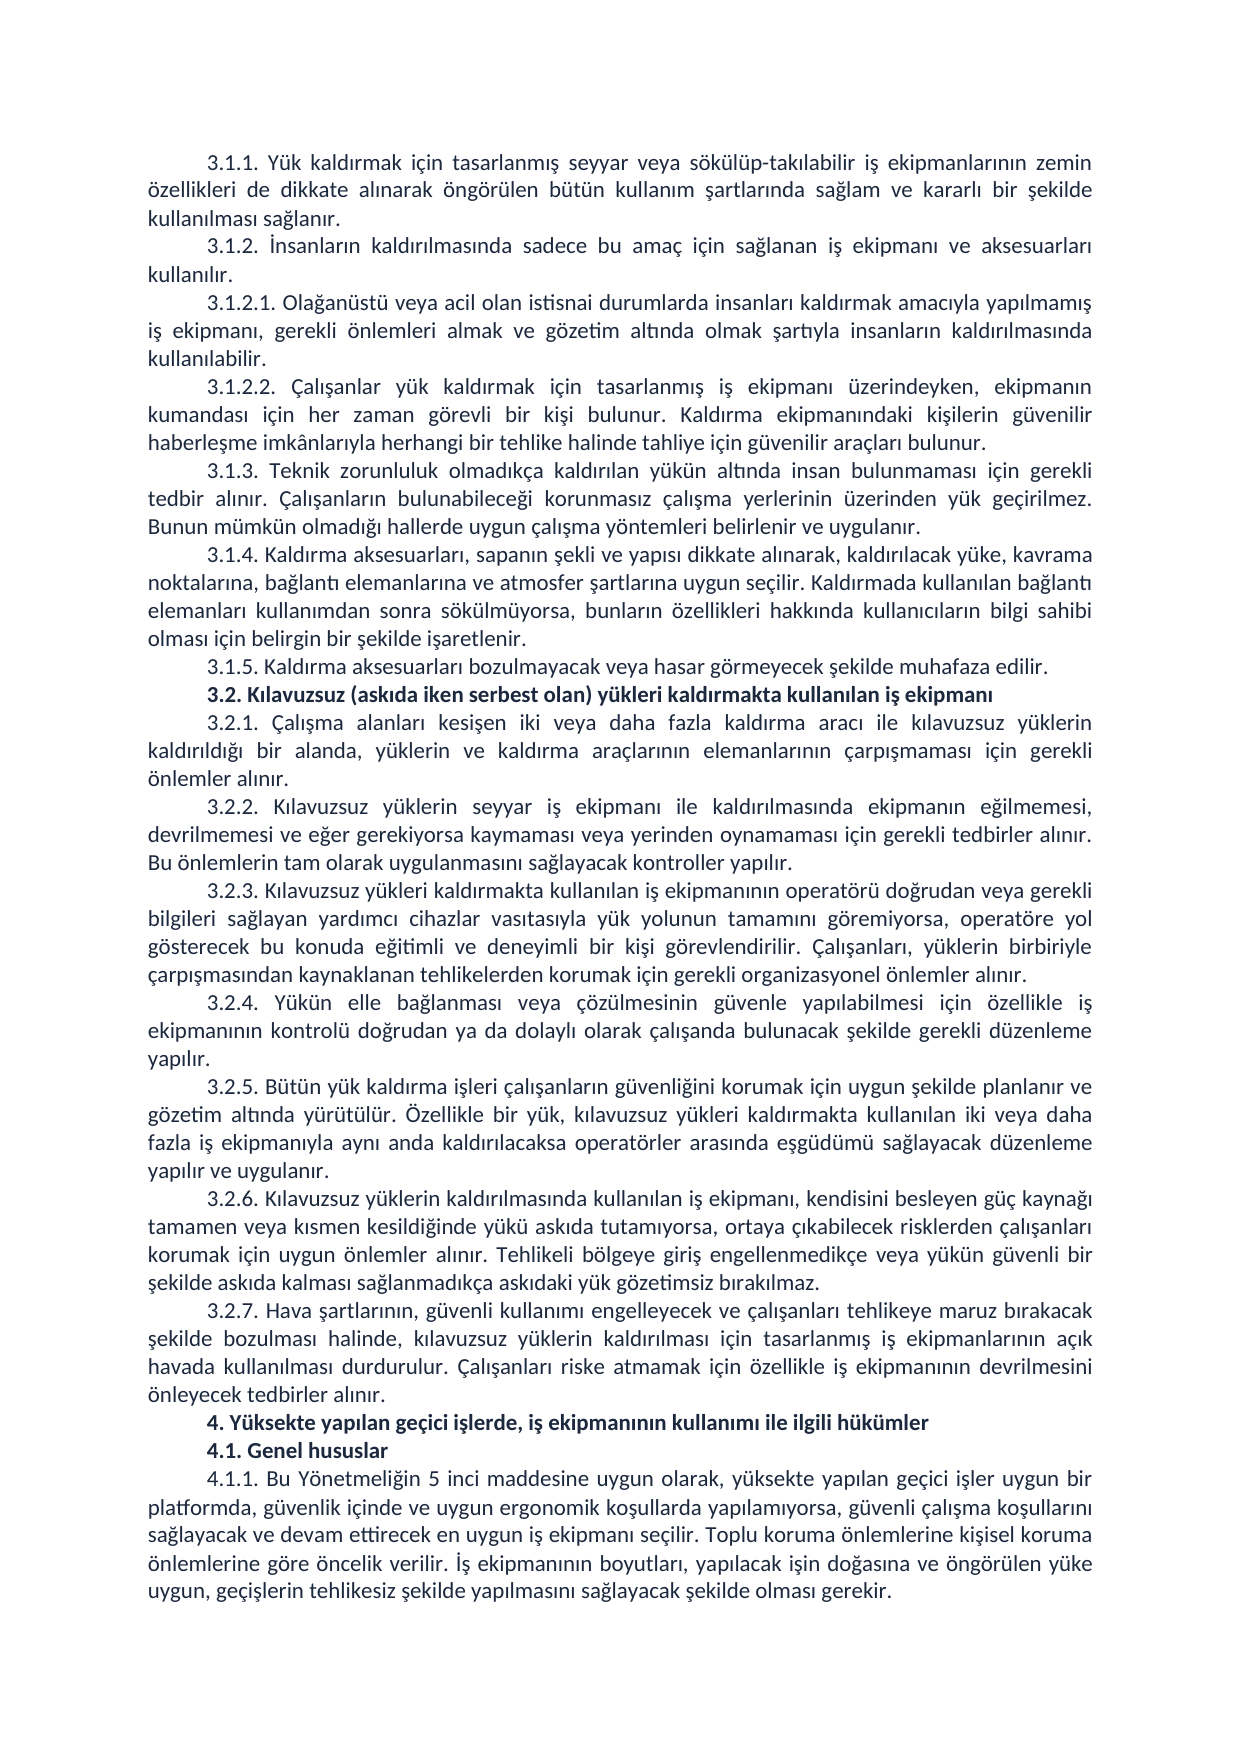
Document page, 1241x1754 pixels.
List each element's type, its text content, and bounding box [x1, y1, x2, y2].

text 3.1.2.1. Olağanüstü veya acil olan istisnai durumlarda insanları kaldırmak amacıyla yapılmamış iş ekipmanı, gerekli önlemleri almak ve gözetim altında olmak şartıyla insanların kaldırılmasında kullanılabilir. [148, 288, 1093, 372]
text 3.1.5. Kaldırma aksesuarları bozulmayacak veya hasar görmeyecek şekilde muhafaza edilir. [148, 652, 1093, 680]
text 3.2.4. Yükün elle bağlanması veya çözülmesinin güvenle yapılabilmesi için özellikle iş ekipmanının kontrolü doğrudan ya da dolaylı olarak çalışanda bulunacak şekilde gerekli düzenleme yapılır. [148, 988, 1093, 1072]
text 3.1.4. Kaldırma aksesuarları, sapanın şekli ve yapısı dikkate alınarak, kaldırılacak yüke, kavrama noktalarına, bağlantı elemanlarına ve atmosfer şartlarına uygun seçilir. Kaldırmada kullanılan bağlantı elemanları kullanımdan sonra sökülmüyorsa, bunların özellikleri hakkında kullanıcıların bilgi sahibi olması için belirgin bir şekilde işaretlenir. [148, 540, 1093, 652]
text 3.1.2. İnsanların kaldırılmasında sadece bu amaç için sağlanan iş ekipmanı ve aksesuarları kullanılır. [148, 232, 1093, 288]
text 4.1. Genel hususlar [148, 1437, 1093, 1464]
text 3.1.2.2. Çalışanlar yük kaldırmak için tasarlanmış iş ekipmanı üzerindeyken, ekipmanın kumandası için her zaman görevli bir kişi bulunur. Kaldırma ekipmanındaki kişilerin güvenilir haberleşme imkânlarıyla herhangi bir tehlike halinde tahliye için güvenilir araçları bulunur. [148, 372, 1093, 456]
text 3.2.1. Çalışma alanları kesişen iki veya daha fazla kaldırma aracı ile kılavuzsuz yüklerin kaldırıldığı bir alanda, yüklerin ve kaldırma araçlarının elemanlarının çarpışmaması için gerekli önlemler alınır. [148, 708, 1093, 792]
text 3.2.7. Hava şartlarının, güvenli kullanımı engelleyecek ve çalışanları tehlikeye maruz bırakacak şekilde bozulması halinde, kılavuzsuz yüklerin kaldırılması için tasarlanmış iş ekipmanlarının açık havada kullanılması durdurulur. Çalışanları riske atmamak için özellikle iş ekipmanının devrilmesini önleyecek tedbirler alınır. [148, 1296, 1093, 1408]
text 3.2.2. Kılavuzsuz yüklerin seyyar iş ekipmanı ile kaldırılmasında ekipmanın eğilmemesi, devrilmemesi ve eğer gerekiyorsa kaymaması veya yerinden oynamaması için gerekli tedbirler alınır. Bu önlemlerin tam olarak uygulanmasını sağlayacak kontroller yapılır. [148, 792, 1093, 876]
text 4.1.1. Bu Yönetmeliğin 5 inci maddesine uygun olarak, yüksekte yapılan geçici işler uygun bir platformda, güvenlik içinde ve uygun ergonomik koşullarda yapılamıyorsa, güvenli çalışma koşullarını sağlayacak ve devam ettirecek en uygun iş ekipmanı seçilir. Toplu koruma önlemlerine kişisel koruma önlemlerine göre öncelik verilir. İş ekipmanının boyutları, yapılacak işin doğasına ve öngörülen yüke uygun, geçişlerin tehlikesiz şekilde yapılmasını sağlayacak şekilde olması gerekir. [148, 1464, 1093, 1605]
text 3.2.3. Kılavuzsuz yükleri kaldırmakta kullanılan iş ekipmanının operatörü doğrudan veya gerekli bilgileri sağlayan yardımcı cihazlar vasıtasıyla yük yolunun tamamını göremiyorsa, operatöre yol gösterecek bu konuda eğitimli ve deneyimli bir kişi görevlendirilir. Çalışanları, yüklerin birbiriyle çarpışmasından kaynaklanan tehlikelerden korumak için gerekli organizasyonel önlemler alınır. [148, 876, 1093, 988]
text 3.2. Kılavuzsuz (askıda iken serbest olan) yükleri kaldırmakta kullanılan iş ekipmanı [148, 680, 1093, 708]
text 4. Yüksekte yapılan geçici işlerde, iş ekipmanının kullanımı ile ilgili hükümler [148, 1408, 1093, 1437]
text 3.2.6. Kılavuzsuz yüklerin kaldırılmasında kullanılan iş ekipmanı, kendisini besleyen güç kaynağı tamamen veya kısmen kesildiğinde yükü askıda tutamıyorsa, ortaya çıkabilecek risklerden çalışanları korumak için uygun önlemler alınır. Tehlikeli bölgeye giriş engellenmedikçe veya yükün güvenli bir şekilde askıda kalması sağlanmadıkça askıdaki yük gözetimsiz bırakılmaz. [148, 1184, 1093, 1296]
text 3.1.3. Teknik zorunluluk olmadıkça kaldırılan yükün altında insan bulunmaması için gerekli tedbir alınır. Çalışanların bulunabileceği korunmasız çalışma yerlerinin üzerinden yük geçirilmez. Bunun mümkün olmadığı hallerde uygun çalışma yöntemleri belirlenir ve uygulanır. [148, 456, 1093, 540]
text 3.2.5. Bütün yük kaldırma işleri çalışanların güvenliğini korumak için uygun şekilde planlanır ve gözetim altında yürütülür. Özellikle bir yük, kılavuzsuz yükleri kaldırmakta kullanılan iki veya daha fazla iş ekipmanıyla aynı anda kaldırılacaksa operatörler arasında eşgüdümü sağlayacak düzenleme yapılır ve uygulanır. [148, 1072, 1093, 1184]
text 3.1.1. Yük kaldırmak için tasarlanmış seyyar veya sökülüp-takılabilir iş ekipmanlarının zemin özellikleri de dikkate alınarak öngörülen bütün kullanım şartlarında sağlam ve kararlı bir şekilde kullanılması sağlanır. [148, 148, 1093, 232]
